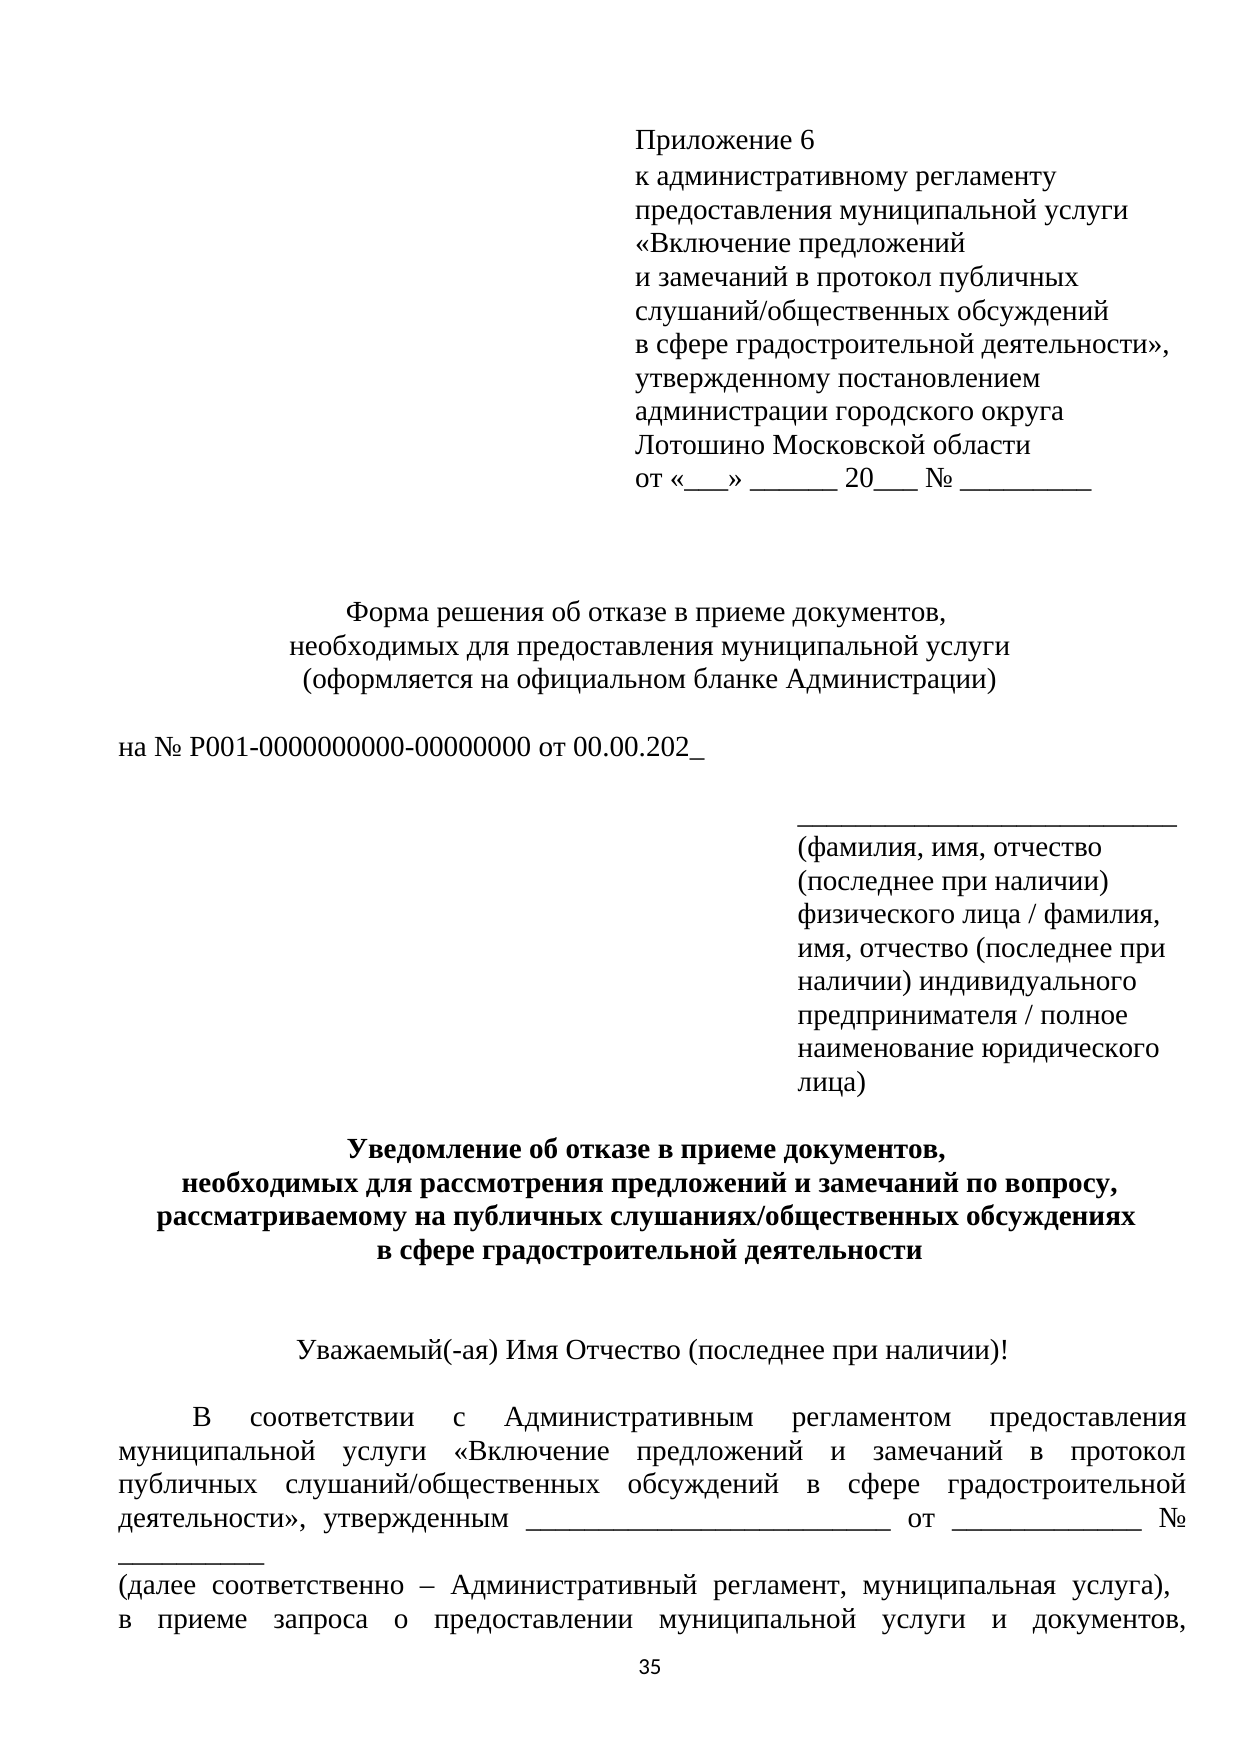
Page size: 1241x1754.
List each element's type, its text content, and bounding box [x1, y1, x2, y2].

subtitle Приложение 6 [635, 122, 1181, 156]
text Уважаемый(-ая) Имя Отчество (последнее при наличии)! [118, 1332, 1187, 1366]
text от «___» ______ 20___ № _________ [635, 460, 1181, 494]
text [118, 1399, 1187, 1634]
subtitle Форма решения об отказе в приеме документов, необходимых для предоставления муниципальной услуги [118, 594, 1181, 662]
text на № Р001-0000000000-00000000 от 00.00.202_ [118, 729, 1181, 762]
text к административному регламенту предоставления муниципальной услуги «Включение предложений и замечаний в протокол публичных слушаний/общественных обсуждений в сфере градостроительной деятельности», утвержденному постановлением администрации городского округа Лотошино Московской области [635, 158, 1181, 460]
text Уведомление об отказе в приеме документов, необходимых для рассмотрения предложений и замечаний по вопросу, рассматриваемому на публичных слушаниях/общественных обсуждениях в сфере градостроительной деятельности [118, 1131, 1181, 1265]
text (оформляется на официальном бланке Администрации) [118, 662, 1181, 695]
text __________________________ (фамилия, имя, отчество (последнее при наличии) физического лица / фамилия, имя, отчество (последнее при наличии) индивидуального предпринимателя / полное наименование юридического лица) [797, 796, 1187, 1098]
